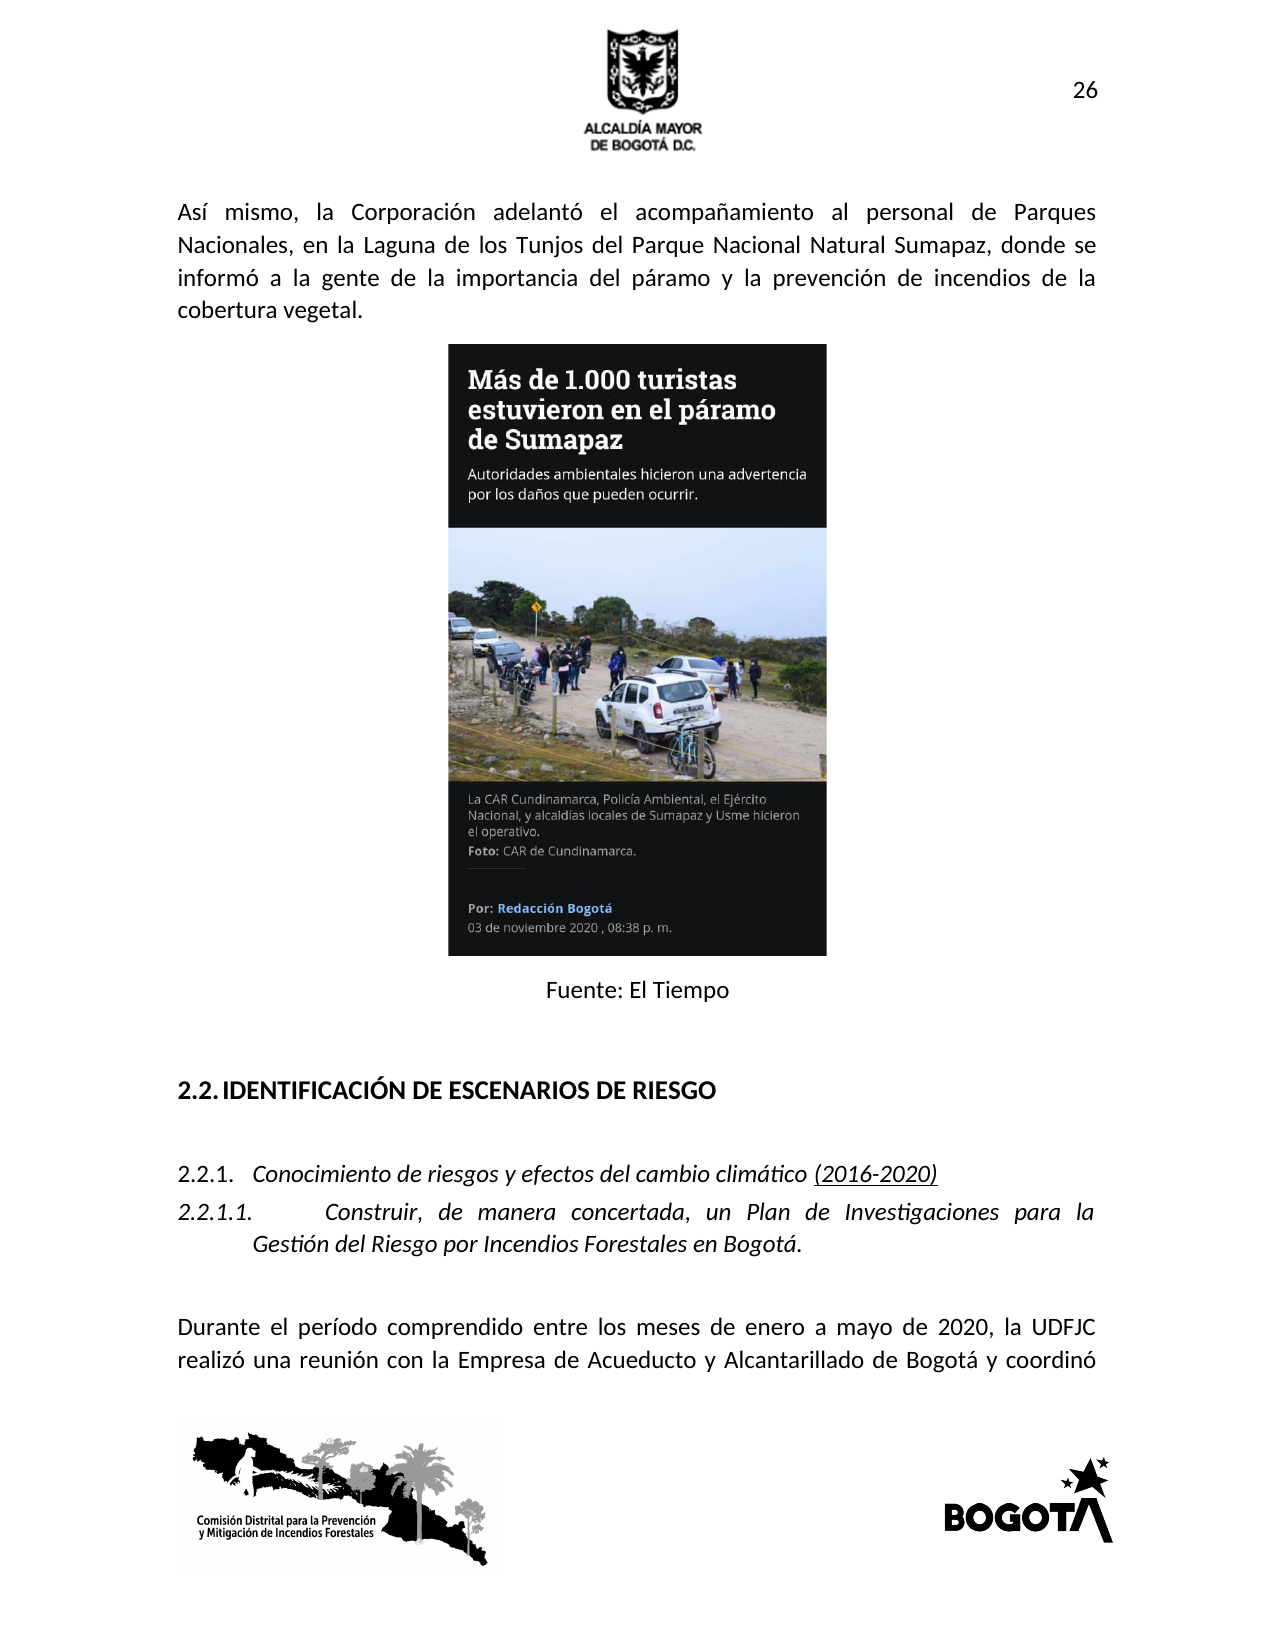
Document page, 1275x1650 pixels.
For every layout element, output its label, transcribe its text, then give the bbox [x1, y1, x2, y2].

text Fuente: El Tiempo [177, 974, 1098, 1005]
subtitle Conocimiento de riesgos y efectos del cambio climático (2016-2020) [177, 1158, 1098, 1189]
picture [448, 344, 827, 956]
subtitle Construir, de manera concertada, un Plan de Investigaciones para la Gestión del Riesgo por Incendios Forestales en Bogotá. [177, 1196, 1098, 1259]
picture [523, 4, 768, 176]
picture [930, 1437, 1129, 1577]
text Así mismo, la Corporación adelantó el acompañamiento al personal de Parques Nacionales, en la Laguna de los Tunjos del Parque Nacional Natural Sumapaz, donde se informó a la gente de la importancia del páramo y la prevención de incendios de la cobertura vegetal. [177, 196, 1098, 325]
picture [177, 1420, 500, 1577]
subtitle IDENTIFICACIÓN DE ESCENARIOS DE RIESGO [177, 1073, 1098, 1106]
